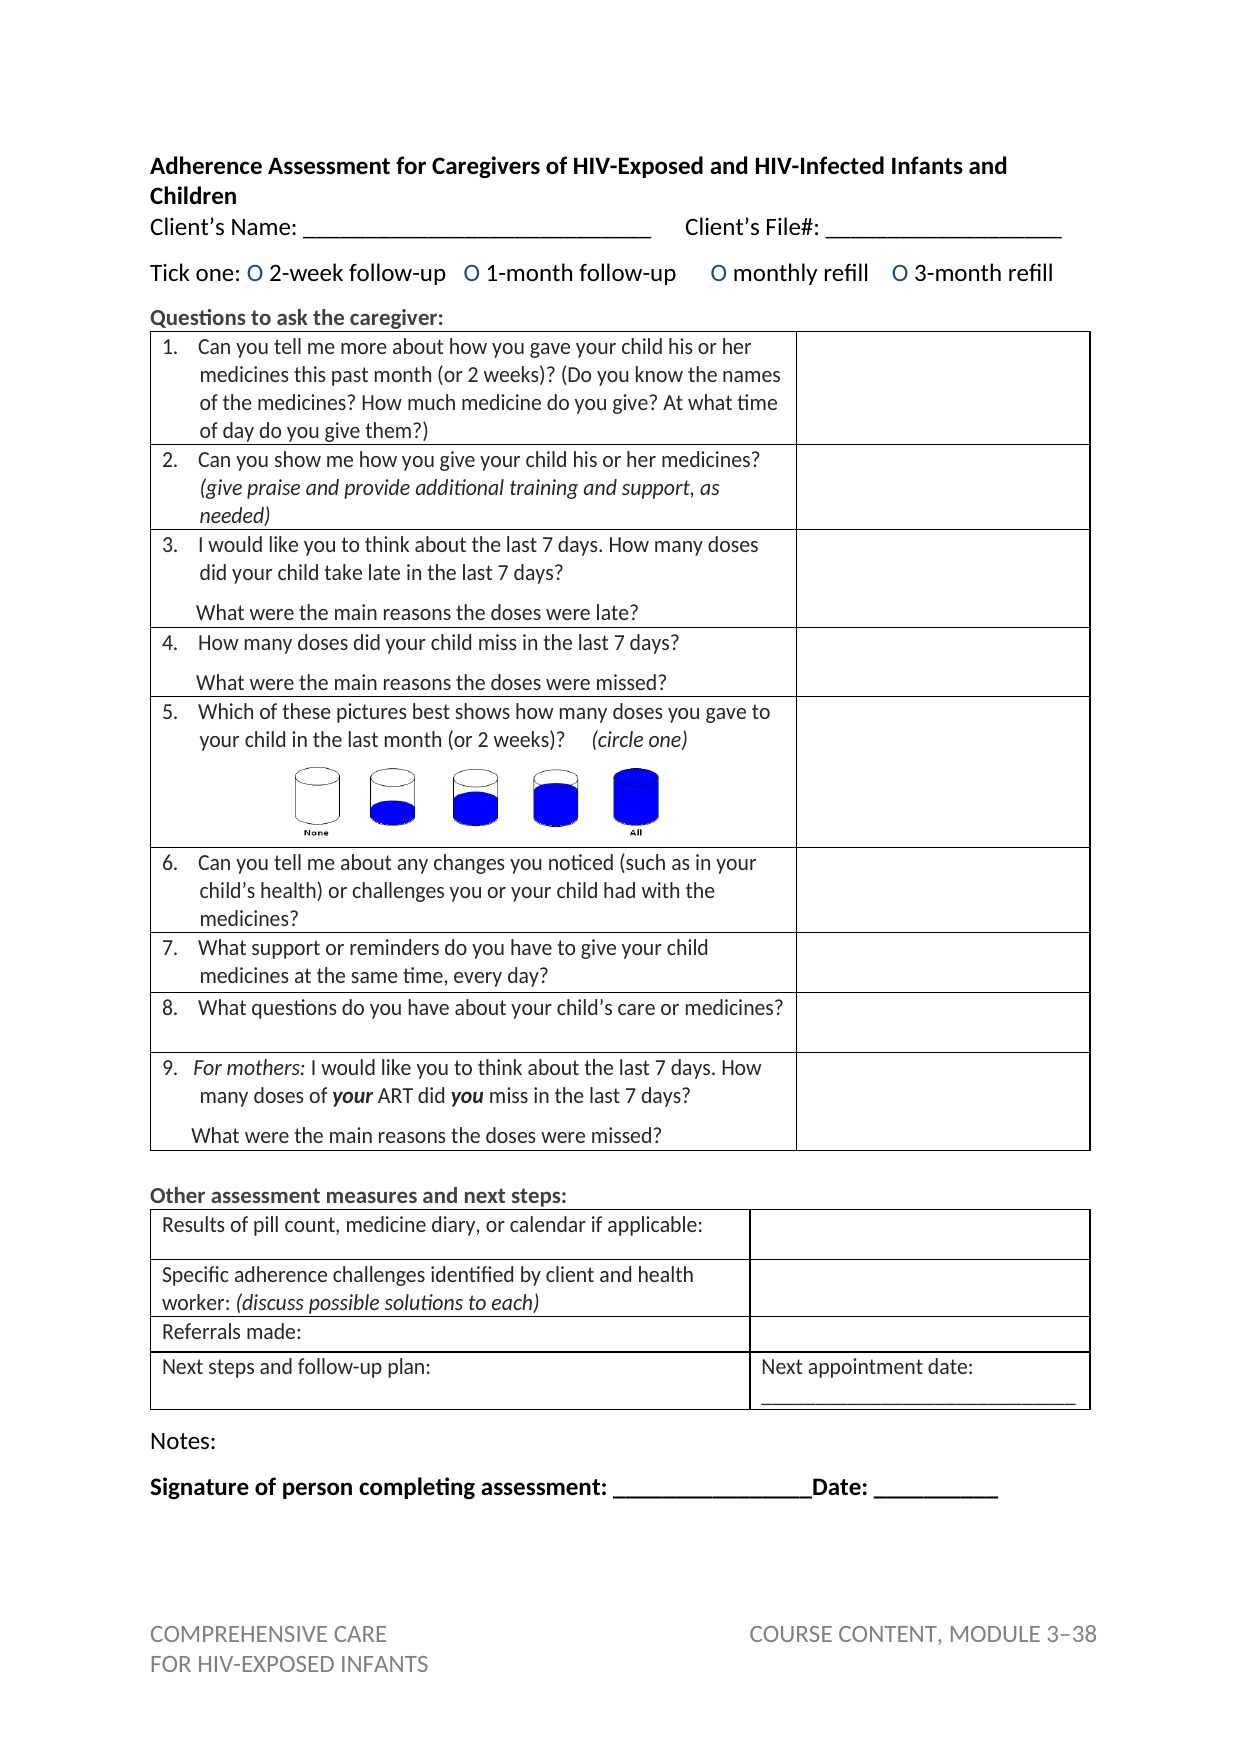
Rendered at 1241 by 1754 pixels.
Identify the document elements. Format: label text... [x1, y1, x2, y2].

table_cell [797, 530, 1089, 627]
table_cell Referrals made: [151, 1317, 749, 1351]
text Notes: [150, 1425, 1090, 1455]
table_cell 8. What questions do you have about your child’s care or medicines? [151, 993, 796, 1052]
text Tick one: O 2-week follow-up O 1-month follow-up O monthly refill O 3-month refill [150, 257, 1090, 287]
table_cell [797, 697, 1089, 847]
table_cell 5. Which of these pictures best shows how many doses you gave to your child in the last month (or 2 weeks)? (circle one) [151, 697, 796, 847]
text Client’s Name: ____________________________ Client’s File#: ___________________ [150, 211, 1090, 242]
table_cell 7. What support or reminders do you have to give your child medicines at the same time, every day? [151, 933, 796, 992]
table_header [751, 1210, 1089, 1259]
text Other assessment measures and next steps: [150, 1181, 1090, 1209]
table_cell 6. Can you tell me about any changes you noticed (such as in your child’s health) or challenges you or your child had with the medicines? [151, 848, 796, 932]
table_cell 4. How many doses did your child miss in the last 7 days? What were the main reasons the doses were missed? [151, 628, 796, 696]
table_header 1. Can you tell me more about how you gave your child his or her medicines this past month (or 2 weeks)? (Do you know the names of the medicines? How much medicine do you give? At what time of day do you give them?) [151, 332, 796, 444]
table_cell 2. Can you show me how you give your child his or her medicines? (give praise and provide additional training and support, as needed) [151, 445, 796, 529]
table_cell [751, 1317, 1089, 1351]
text Adherence Assessment for Caregivers of HIV-Exposed and HIV-Infected Infants and Children [150, 150, 1090, 211]
table_cell 3. I would like you to think about the last 7 days. How many doses did your child take late in the last 7 days? What were the main reasons the doses were late? [151, 530, 796, 627]
table_cell [797, 445, 1089, 529]
picture [283, 758, 668, 843]
table_cell [797, 1053, 1089, 1150]
table_cell [797, 628, 1089, 696]
table_header [797, 332, 1089, 444]
table_cell 9. For mothers: I would like you to think about the last 7 days. How many doses of your ART did you miss in the last 7 days? What were the main reasons the doses were missed? [151, 1053, 796, 1150]
text Signature of person completing assessment: ________________Date: __________ [150, 1471, 1090, 1501]
table_cell [797, 848, 1089, 932]
table_cell [751, 1260, 1089, 1316]
text Questions to ask the caregiver: [150, 303, 1090, 331]
table_header Results of pill count, medicine diary, or calendar if applicable: [151, 1210, 749, 1259]
table_cell Specific adherence challenges identified by client and health worker: (discuss possible solutions to each) [151, 1260, 749, 1316]
table_cell [797, 933, 1089, 992]
table_cell [797, 993, 1089, 1052]
table_cell Next appointment date: _____________________________ [751, 1353, 1089, 1408]
table_cell Next steps and follow-up plan: [151, 1353, 749, 1408]
